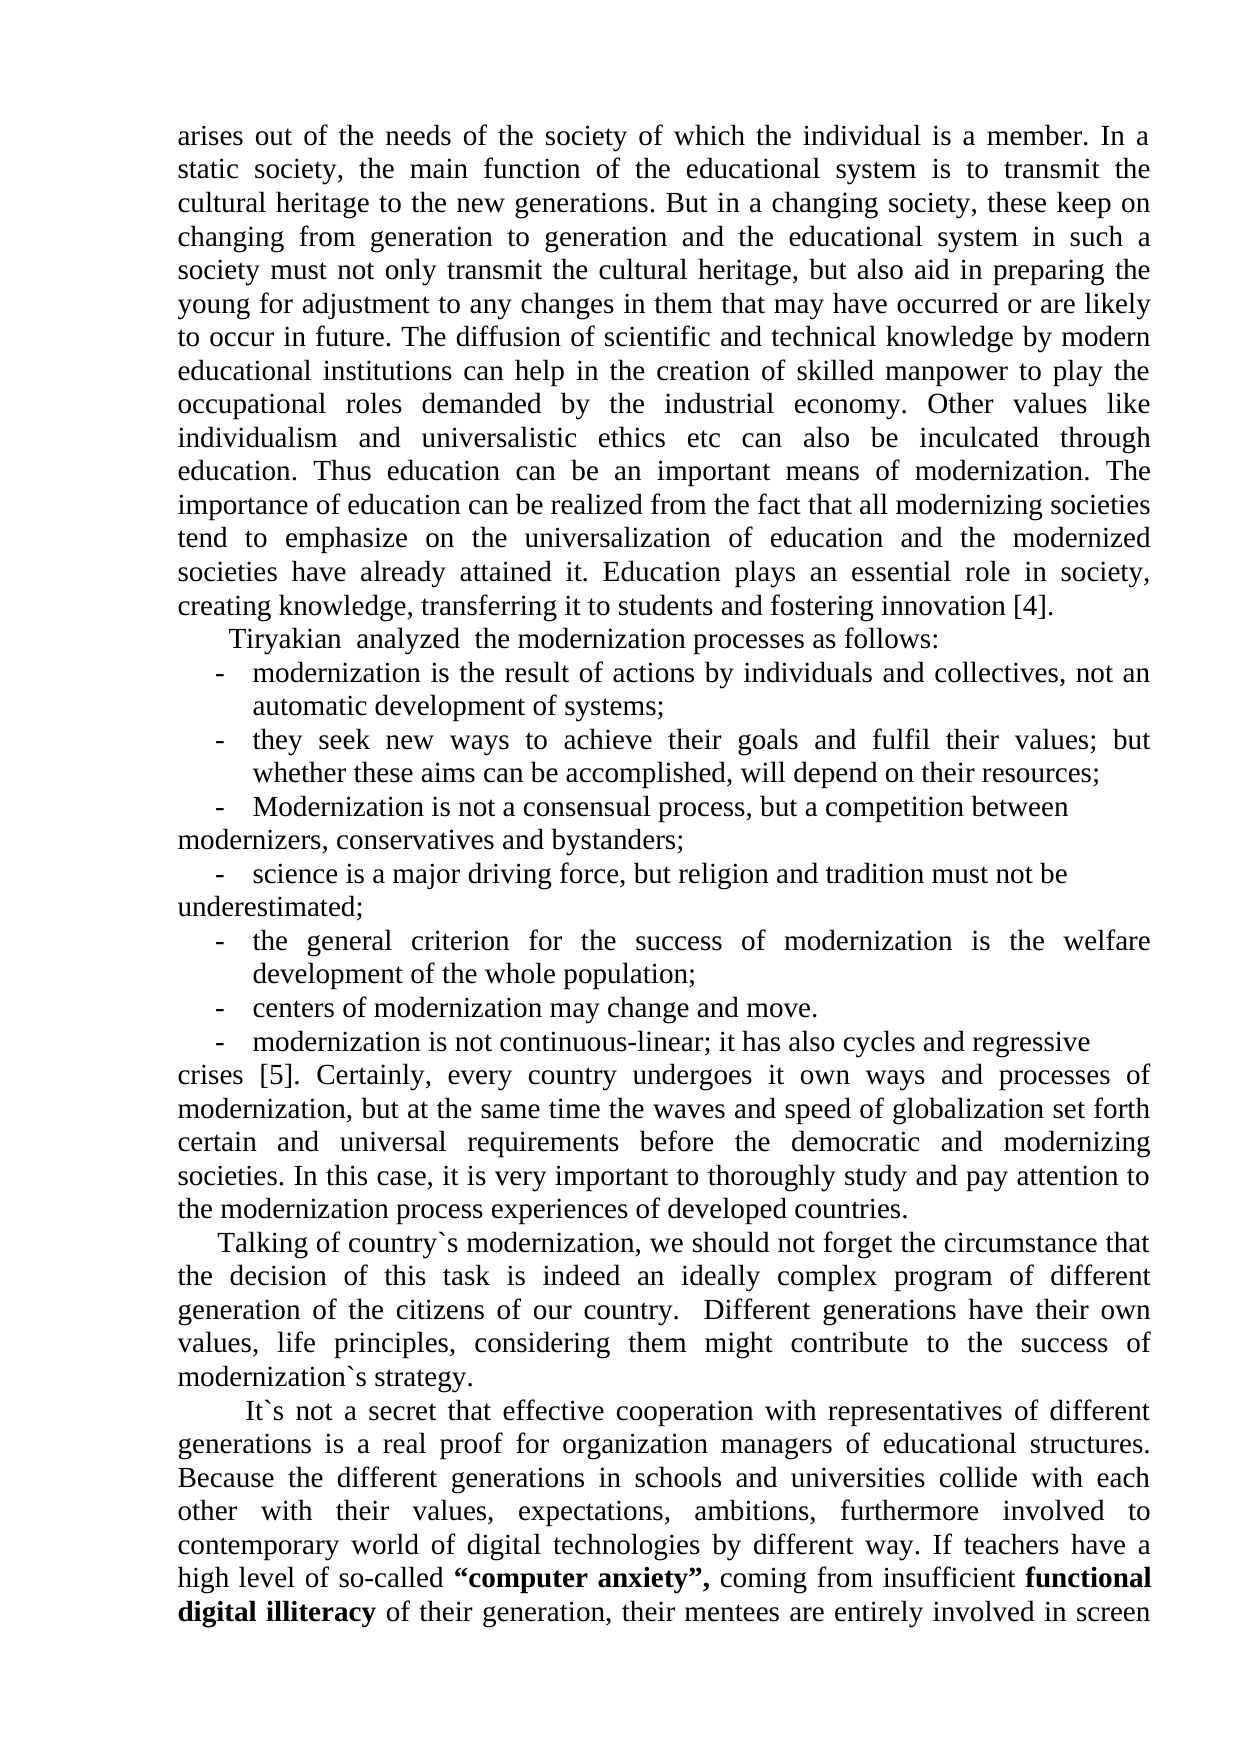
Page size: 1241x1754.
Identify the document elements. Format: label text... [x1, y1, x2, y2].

list modernization is not continuous-linear; it has also cycles and regressive [215, 1024, 1152, 1057]
list Modernization is not a consensual process, but a competition between [215, 789, 1152, 822]
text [177, 118, 1152, 621]
text underestimated; [177, 889, 1152, 923]
list the general criterion for the success of modernization is the welfare development of the whole population; [215, 923, 1152, 990]
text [177, 1393, 1152, 1627]
list centers of modernization may change and move. [215, 990, 1152, 1024]
text crises [5]. Certainly, every country undergoes it own ways and processes of modernization, but at the same time the waves and speed of globalization set forth certain and universal requirements before the democratic and modernizing societies. In this case, it is very important to thoroughly study and pay attention to the modernization process experiences of developed countries. [177, 1057, 1152, 1225]
text modernizers, conservatives and bystanders; [177, 822, 1152, 856]
text Talking of country`s modernization, we should not forget the circumstance that the decision of this task is indeed an ideally complex program of different generation of the citizens of our country. Different generations have their own values, life principles, considering them might contribute to the success of modernization`s strategy. [177, 1225, 1152, 1393]
list science is a major driving force, but religion and tradition must not be [215, 856, 1152, 889]
list modernization is the result of actions by individuals and collectives, not an automatic development of systems; [215, 655, 1152, 722]
list they seek new ways to achieve their goals and fulfil their values; but whether these aims can be accomplished, will depend on their resources; [215, 722, 1152, 789]
text Tiryakian analyzed the modernization processes as follows: [177, 621, 1152, 655]
